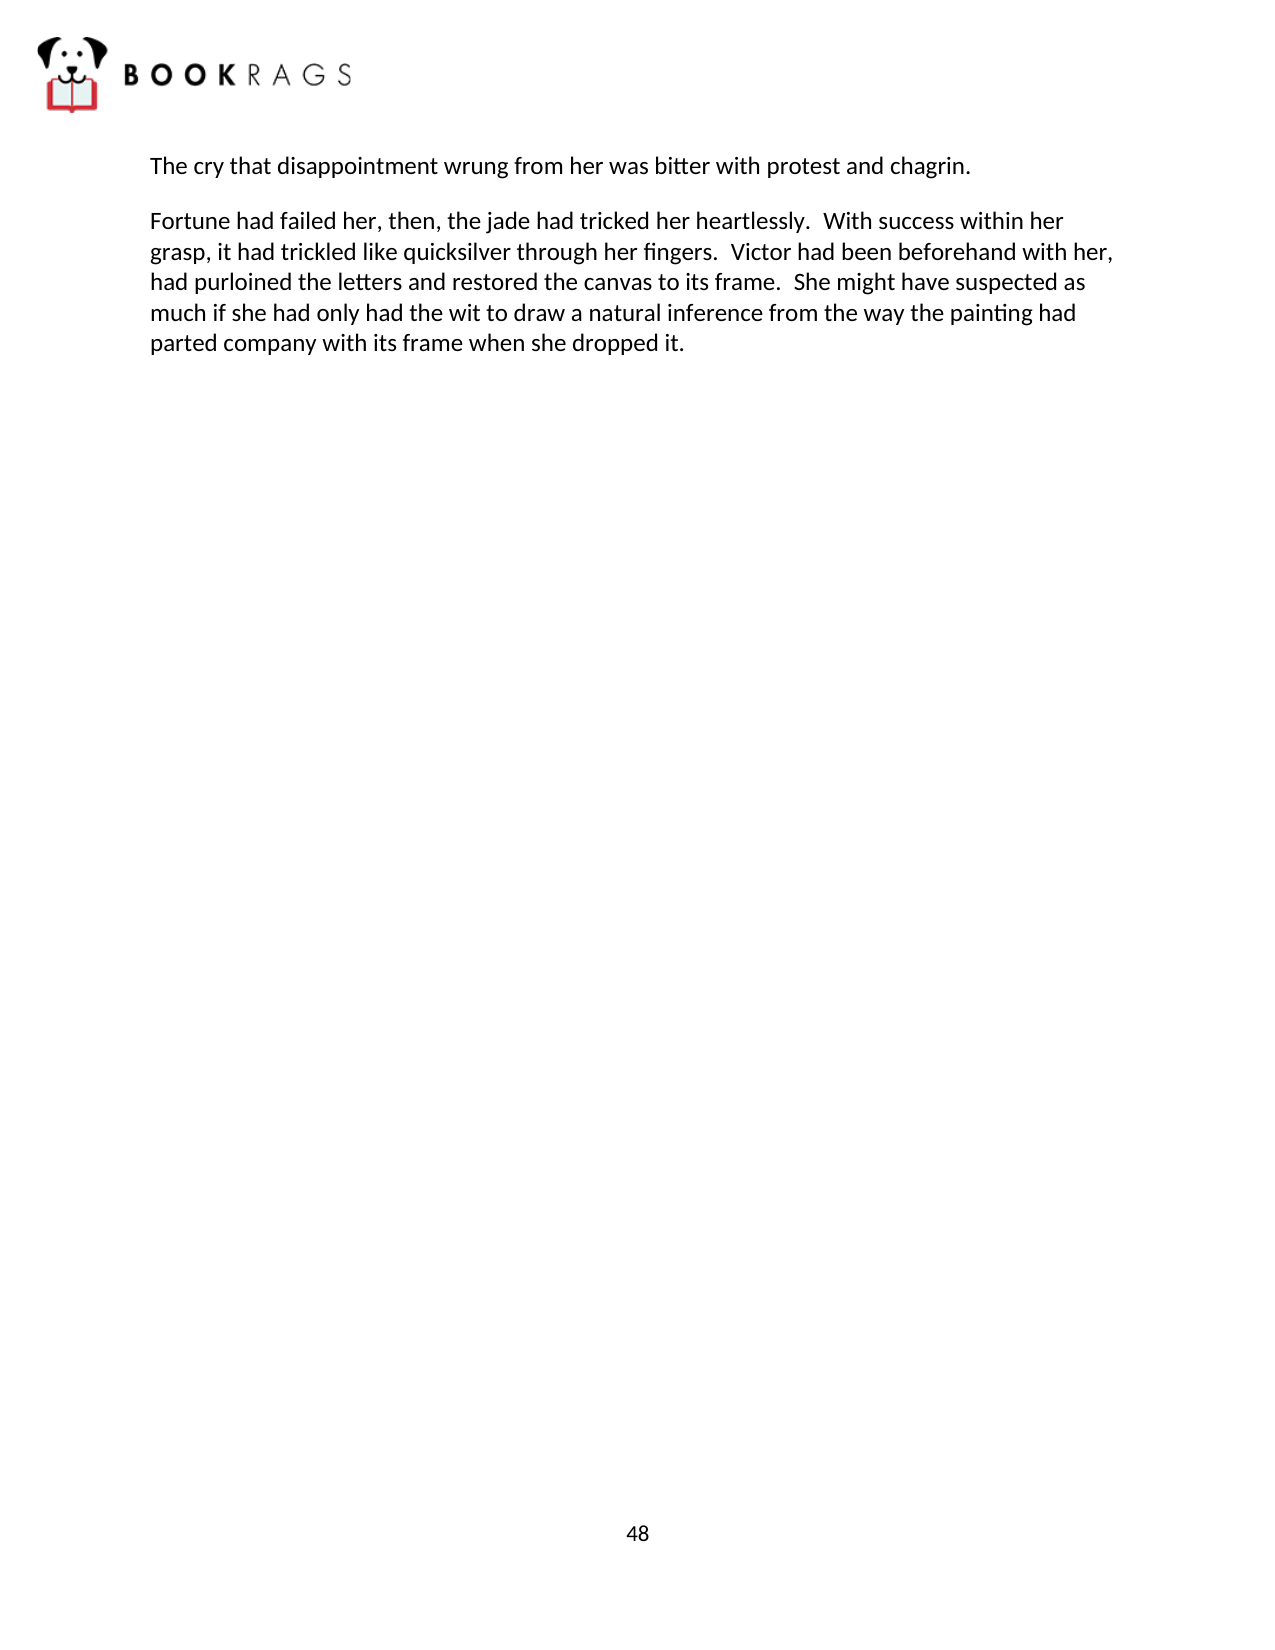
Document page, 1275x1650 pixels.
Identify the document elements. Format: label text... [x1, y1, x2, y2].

picture [37, 37, 351, 113]
text Fortune had failed her, then, the jade had tricked her heartlessly. With success within her grasp, it had trickled like quicksilver through her fingers. Victor had been beforehand with her, had purloined the letters and restored the canvas to its frame. She might have suspected as much if she had only had the wit to draw a natural inference from the way the painting had parted company with its frame when she dropped it. [150, 206, 1125, 358]
text The cry that disappointment wrung from her was bitter with protest and chagrin. [150, 150, 1125, 181]
